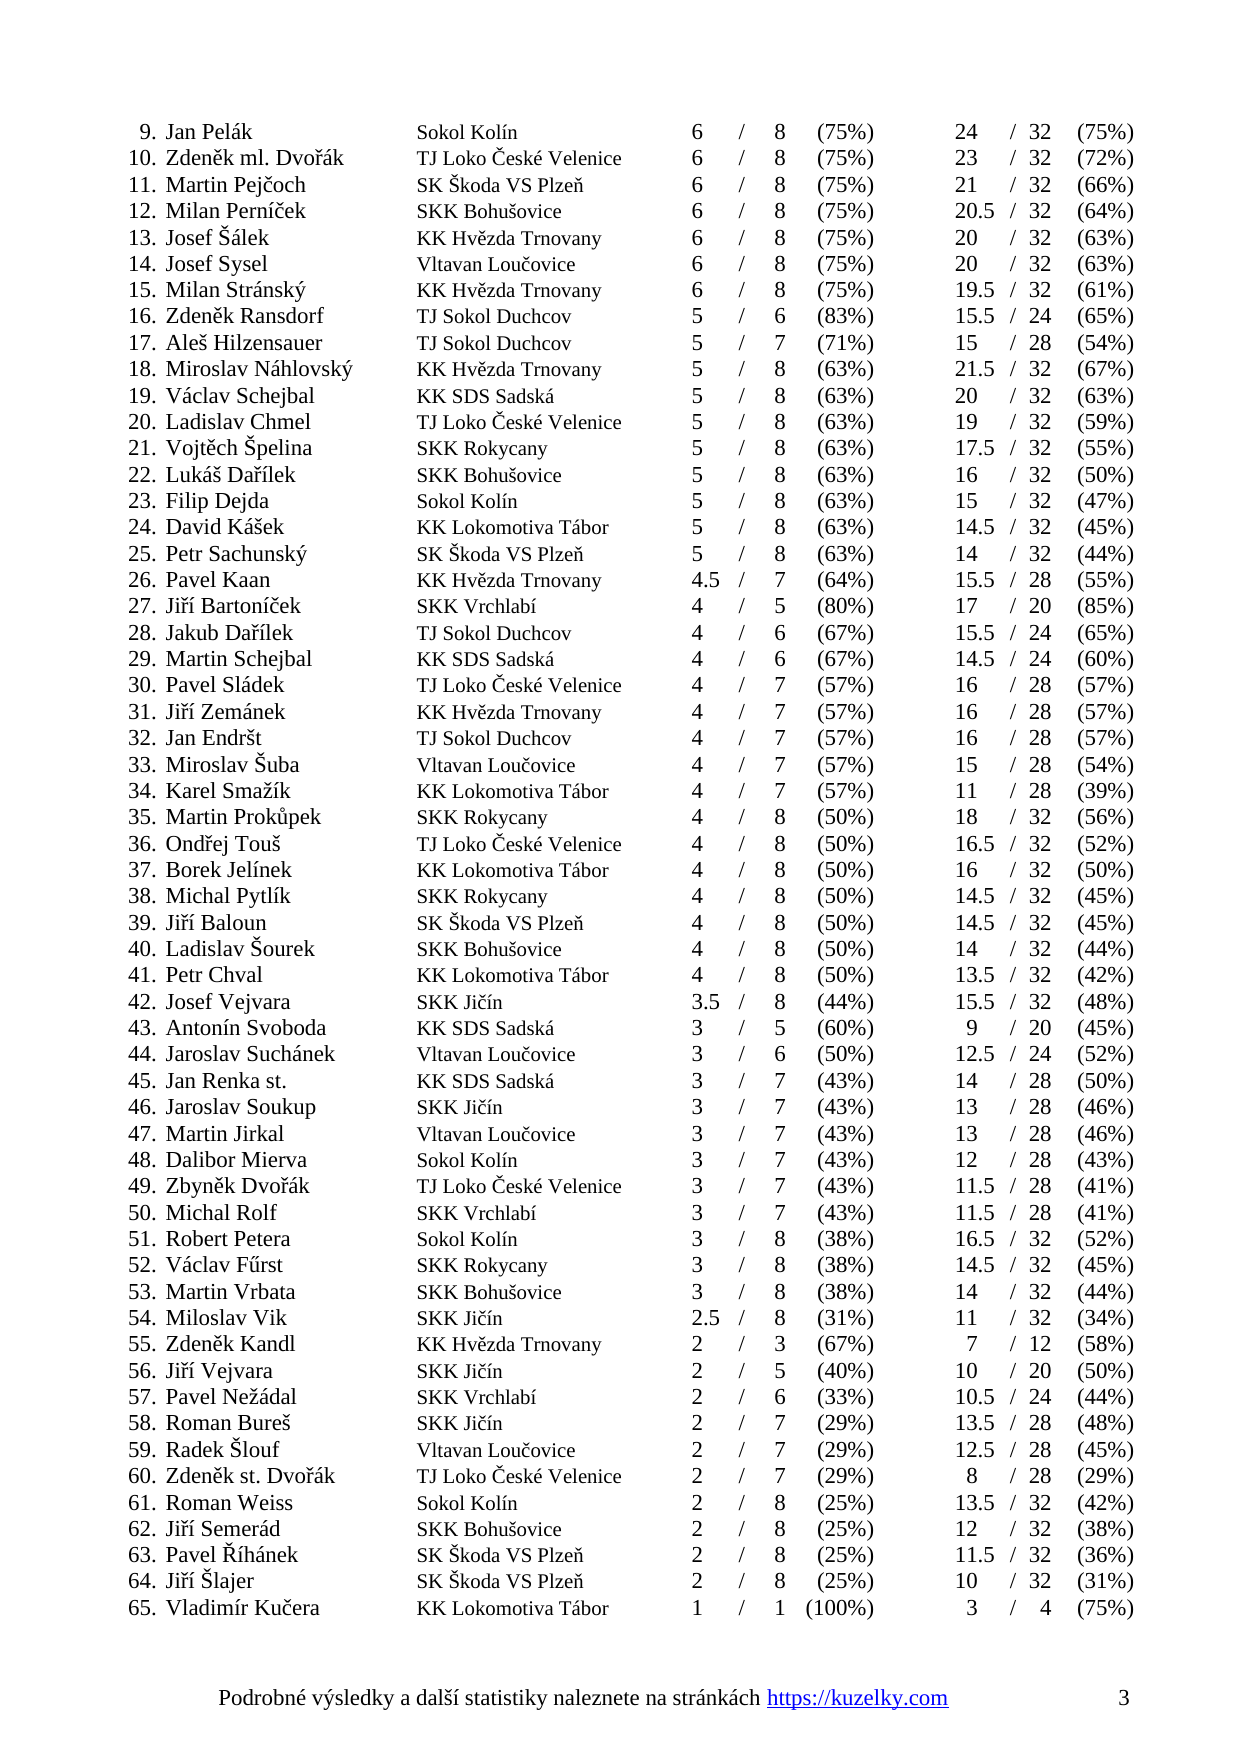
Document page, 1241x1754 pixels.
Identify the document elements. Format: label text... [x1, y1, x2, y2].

text 29. Martin Schejbal KK SDS Sadská 4 / 6 (67%) 14.5 / 24 (60%) [106, 645, 1134, 672]
text 36. Ondřej Touš TJ Loko České Velenice 4 / 8 (50%) 16.5 / 32 (52%) [106, 830, 1134, 856]
text 58. Roman Bureš SKK Jičín 2 / 7 (29%) 13.5 / 28 (48%) [106, 1409, 1134, 1436]
text 56. Jiří Vejvara SKK Jičín 2 / 5 (40%) 10 / 20 (50%) [106, 1357, 1134, 1383]
text 47. Martin Jirkal Vltavan Loučovice 3 / 7 (43%) 13 / 28 (46%) [106, 1119, 1134, 1146]
text 55. Zdeněk Kandl KK Hvězda Trnovany 2 / 3 (67%) 7 / 12 (58%) [106, 1330, 1134, 1357]
text 52. Václav Fűrst SKK Rokycany 3 / 8 (38%) 14.5 / 32 (45%) [106, 1251, 1134, 1278]
text 14. Josef Sysel Vltavan Loučovice 6 / 8 (75%) 20 / 32 (63%) [106, 250, 1134, 276]
text 57. Pavel Nežádal SKK Vrchlabí 2 / 6 (33%) 10.5 / 24 (44%) [106, 1383, 1134, 1409]
text 10. Zdeněk ml. Dvořák TJ Loko České Velenice 6 / 8 (75%) 23 / 32 (72%) [106, 144, 1134, 171]
text 17. Aleš Hilzensauer TJ Sokol Duchcov 5 / 7 (71%) 15 / 28 (54%) [106, 329, 1134, 355]
text 35. Martin Prokůpek SKK Rokycany 4 / 8 (50%) 18 / 32 (56%) [106, 803, 1134, 830]
text 23. Filip Dejda Sokol Kolín 5 / 8 (63%) 15 / 32 (47%) [106, 487, 1134, 513]
text 38. Michal Pytlík SKK Rokycany 4 / 8 (50%) 14.5 / 32 (45%) [106, 882, 1134, 909]
text 9. Jan Pelák Sokol Kolín 6 / 8 (75%) 24 / 32 (75%) [106, 118, 1134, 144]
text 40. Ladislav Šourek SKK Bohušovice 4 / 8 (50%) 14 / 32 (44%) [106, 935, 1134, 961]
text 24. David Kášek KK Lokomotiva Tábor 5 / 8 (63%) 14.5 / 32 (45%) [106, 513, 1134, 540]
text 51. Robert Petera Sokol Kolín 3 / 8 (38%) 16.5 / 32 (52%) [106, 1225, 1134, 1251]
text 48. Dalibor Mierva Sokol Kolín 3 / 7 (43%) 12 / 28 (43%) [106, 1146, 1134, 1172]
text 18. Miroslav Náhlovský KK Hvězda Trnovany 5 / 8 (63%) 21.5 / 32 (67%) [106, 355, 1134, 382]
text 64. Jiří Šlajer SK Škoda VS Plzeň 2 / 8 (25%) 10 / 32 (31%) [106, 1568, 1134, 1594]
text 32. Jan Endršt TJ Sokol Duchcov 4 / 7 (57%) 16 / 28 (57%) [106, 724, 1134, 751]
text 37. Borek Jelínek KK Lokomotiva Tábor 4 / 8 (50%) 16 / 32 (50%) [106, 856, 1134, 882]
text 49. Zbyněk Dvořák TJ Loko České Velenice 3 / 7 (43%) 11.5 / 28 (41%) [106, 1172, 1134, 1199]
text 20. Ladislav Chmel TJ Loko České Velenice 5 / 8 (63%) 19 / 32 (59%) [106, 408, 1134, 434]
text 46. Jaroslav Soukup SKK Jičín 3 / 7 (43%) 13 / 28 (46%) [106, 1093, 1134, 1119]
text 42. Josef Vejvara SKK Jičín 3.5 / 8 (44%) 15.5 / 32 (48%) [106, 988, 1134, 1014]
text 11. Martin Pejčoch SK Škoda VS Plzeň 6 / 8 (75%) 21 / 32 (66%) [106, 171, 1134, 197]
text 13. Josef Šálek KK Hvězda Trnovany 6 / 8 (75%) 20 / 32 (63%) [106, 223, 1134, 250]
text 25. Petr Sachunský SK Škoda VS Plzeň 5 / 8 (63%) 14 / 32 (44%) [106, 540, 1134, 566]
text 12. Milan Perníček SKK Bohušovice 6 / 8 (75%) 20.5 / 32 (64%) [106, 197, 1134, 223]
text 19. Václav Schejbal KK SDS Sadská 5 / 8 (63%) 20 / 32 (63%) [106, 382, 1134, 408]
text 61. Roman Weiss Sokol Kolín 2 / 8 (25%) 13.5 / 32 (42%) [106, 1488, 1134, 1515]
text 59. Radek Šlouf Vltavan Loučovice 2 / 7 (29%) 12.5 / 28 (45%) [106, 1436, 1134, 1462]
text 54. Miloslav Vik SKK Jičín 2.5 / 8 (31%) 11 / 32 (34%) [106, 1304, 1134, 1330]
text 31. Jiří Zemánek KK Hvězda Trnovany 4 / 7 (57%) 16 / 28 (57%) [106, 698, 1134, 724]
text 34. Karel Smažík KK Lokomotiva Tábor 4 / 7 (57%) 11 / 28 (39%) [106, 777, 1134, 803]
text 63. Pavel Říhánek SK Škoda VS Plzeň 2 / 8 (25%) 11.5 / 32 (36%) [106, 1541, 1134, 1568]
text 50. Michal Rolf SKK Vrchlabí 3 / 7 (43%) 11.5 / 28 (41%) [106, 1199, 1134, 1225]
text 16. Zdeněk Ransdorf TJ Sokol Duchcov 5 / 6 (83%) 15.5 / 24 (65%) [106, 303, 1134, 329]
text 62. Jiří Semerád SKK Bohušovice 2 / 8 (25%) 12 / 32 (38%) [106, 1515, 1134, 1541]
text 43. Antonín Svoboda KK SDS Sadská 3 / 5 (60%) 9 / 20 (45%) [106, 1014, 1134, 1041]
text 33. Miroslav Šuba Vltavan Loučovice 4 / 7 (57%) 15 / 28 (54%) [106, 751, 1134, 777]
text 28. Jakub Dařílek TJ Sokol Duchcov 4 / 6 (67%) 15.5 / 24 (65%) [106, 619, 1134, 645]
text 60. Zdeněk st. Dvořák TJ Loko České Velenice 2 / 7 (29%) 8 / 28 (29%) [106, 1462, 1134, 1488]
text 21. Vojtěch Špelina SKK Rokycany 5 / 8 (63%) 17.5 / 32 (55%) [106, 434, 1134, 461]
text 30. Pavel Sládek TJ Loko České Velenice 4 / 7 (57%) 16 / 28 (57%) [106, 672, 1134, 698]
text 44. Jaroslav Suchánek Vltavan Loučovice 3 / 6 (50%) 12.5 / 24 (52%) [106, 1041, 1134, 1067]
text 45. Jan Renka st. KK SDS Sadská 3 / 7 (43%) 14 / 28 (50%) [106, 1067, 1134, 1093]
text 65. Vladimír Kučera KK Lokomotiva Tábor 1 / 1 (100%) 3 / 4 (75%) [106, 1594, 1134, 1620]
text 53. Martin Vrbata SKK Bohušovice 3 / 8 (38%) 14 / 32 (44%) [106, 1278, 1134, 1304]
text 15. Milan Stránský KK Hvězda Trnovany 6 / 8 (75%) 19.5 / 32 (61%) [106, 276, 1134, 303]
text 27. Jiří Bartoníček SKK Vrchlabí 4 / 5 (80%) 17 / 20 (85%) [106, 592, 1134, 619]
text 26. Pavel Kaan KK Hvězda Trnovany 4.5 / 7 (64%) 15.5 / 28 (55%) [106, 566, 1134, 592]
text 22. Lukáš Dařílek SKK Bohušovice 5 / 8 (63%) 16 / 32 (50%) [106, 461, 1134, 487]
text 39. Jiří Baloun SK Škoda VS Plzeň 4 / 8 (50%) 14.5 / 32 (45%) [106, 909, 1134, 935]
text 41. Petr Chval KK Lokomotiva Tábor 4 / 8 (50%) 13.5 / 32 (42%) [106, 961, 1134, 988]
